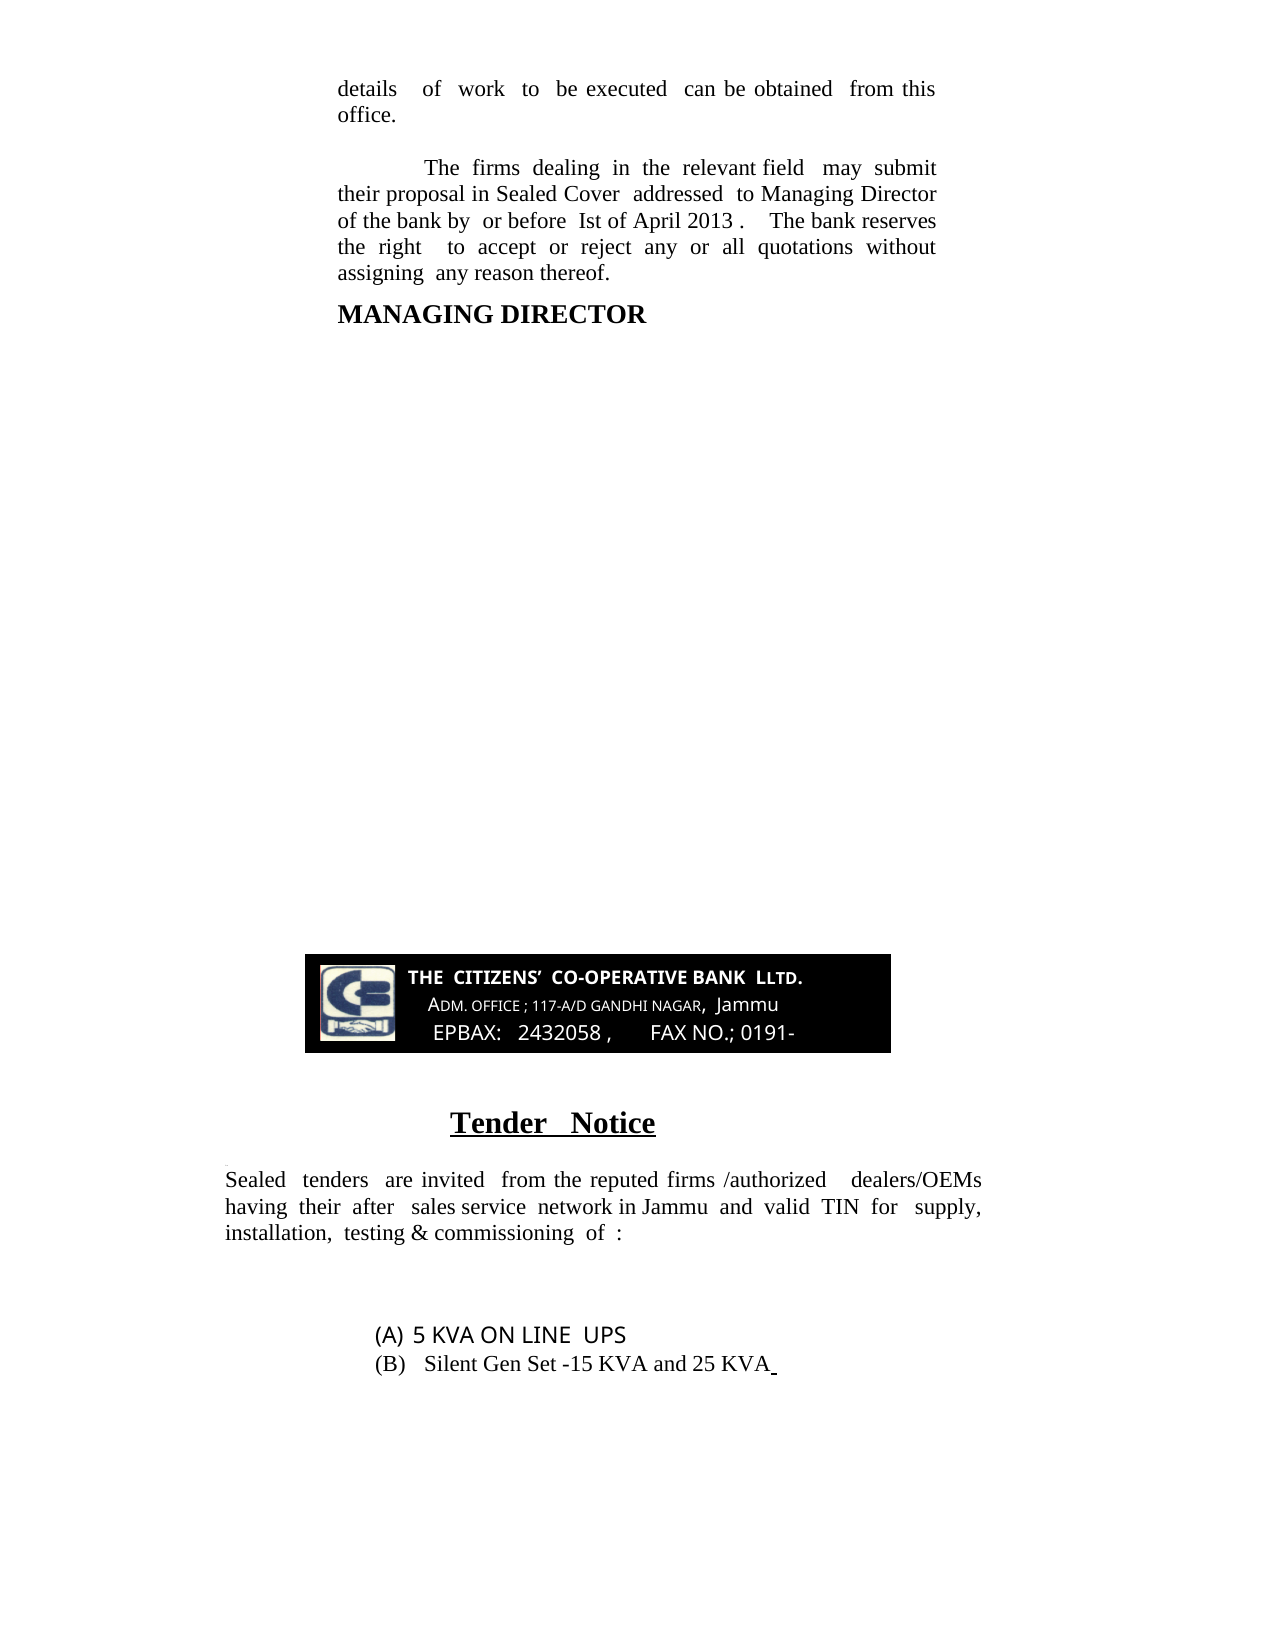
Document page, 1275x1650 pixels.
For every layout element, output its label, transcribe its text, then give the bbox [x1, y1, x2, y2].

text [337, 75, 937, 128]
text Sealed tenders are invited from the reputed firms /authorized dealers/OEMs having their after sales service network in Jammu and valid TIN for supply, installation, testing & commissioning of : [225, 1166, 984, 1245]
list Silent Gen Set -15 KVA and 25 KVA [375, 1350, 984, 1377]
list 5 KVA ON LINE UPS [375, 1319, 984, 1350]
text MANAGING DIRECTOR [234, 298, 984, 329]
text The firms dealing in the relevant field may submit their proposal in Sealed Cover addressed to Managing Director of the bank by or before Ist of April 2013 . The bank reserves the right to accept or reject any or all quotations without assigning any reason thereof. [337, 154, 937, 286]
picture [320, 965, 396, 1041]
text Tender Notice [375, 1104, 1209, 1140]
